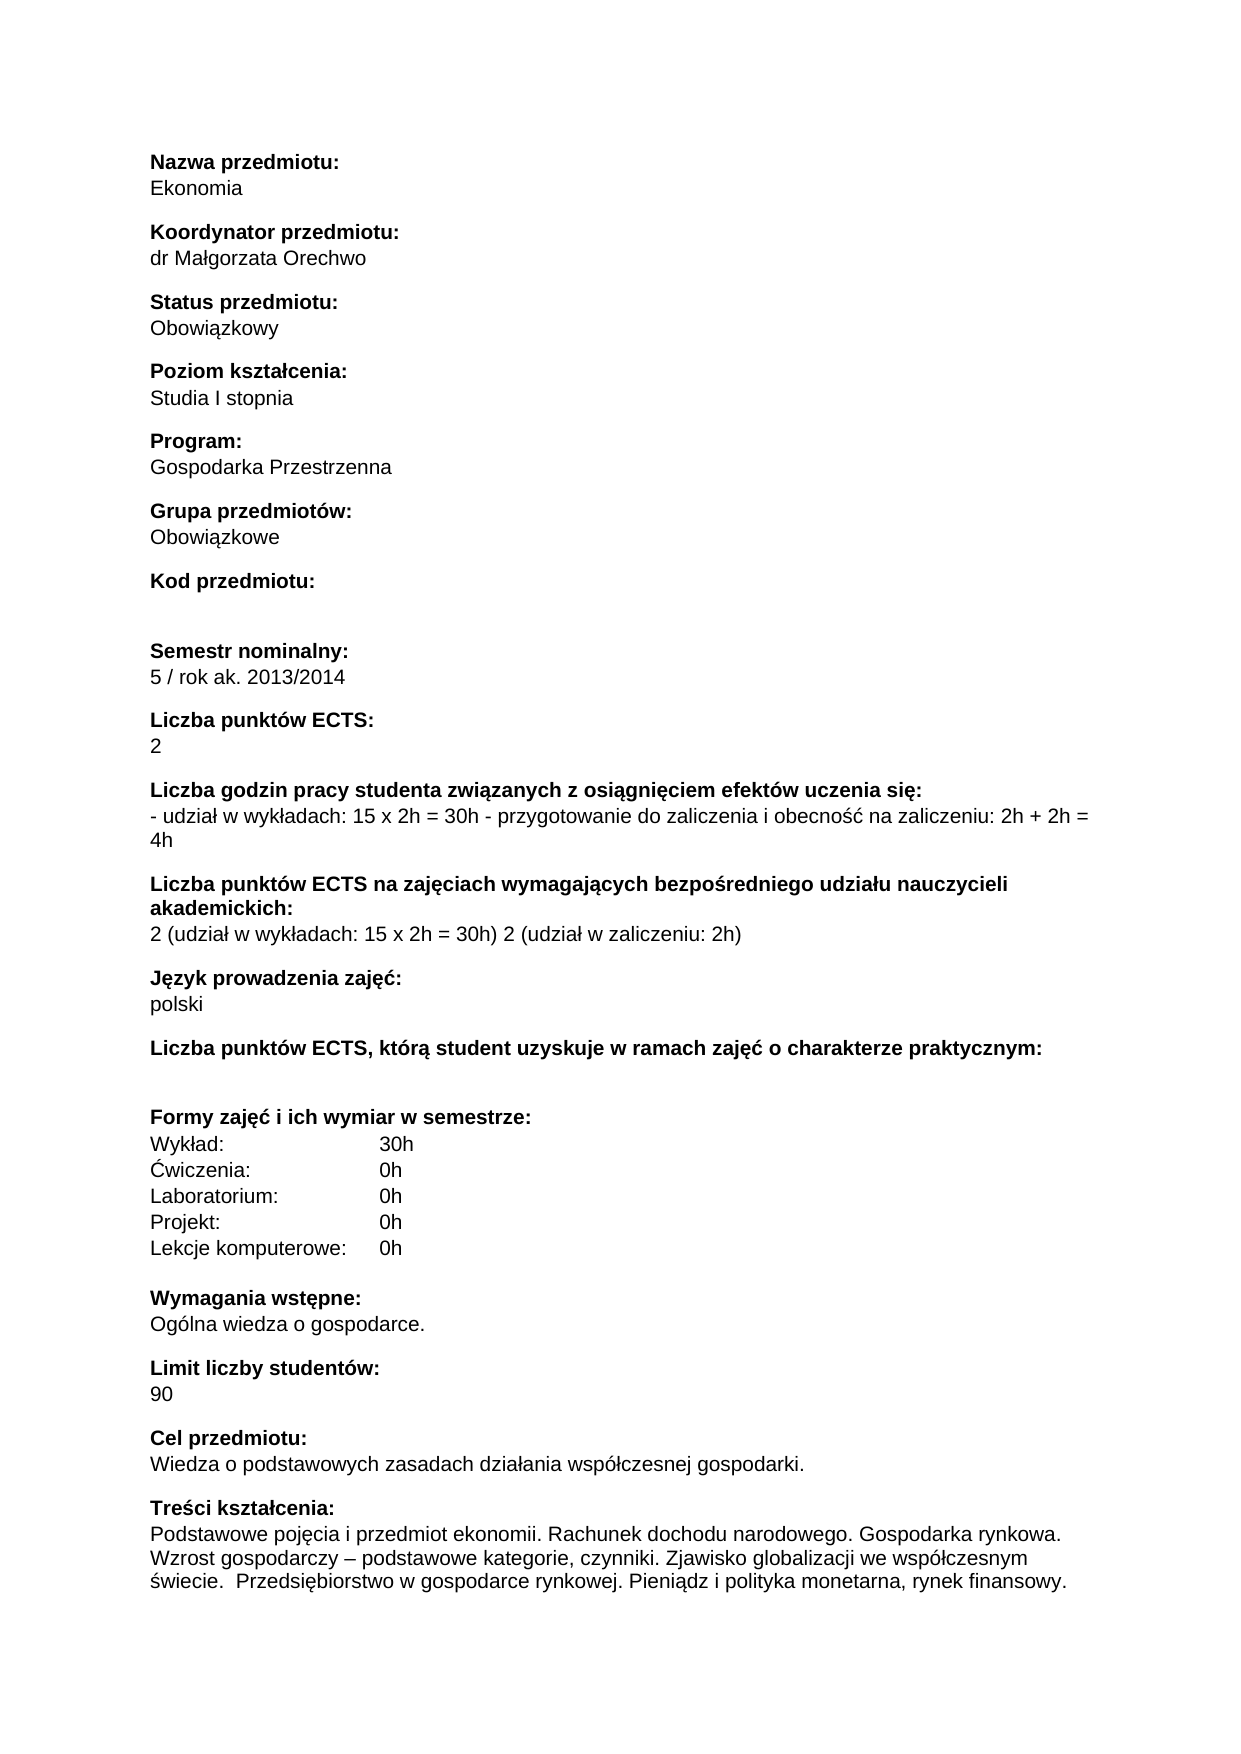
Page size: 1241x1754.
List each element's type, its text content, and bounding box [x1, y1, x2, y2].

table_cell 0h [369, 1234, 597, 1260]
text Liczba punktów ECTS na zajęciach wymagających bezpośredniego udziału nauczycieli akademickich: [150, 872, 1090, 920]
text polski [150, 992, 1090, 1016]
text Liczba punktów ECTS: [150, 708, 1090, 732]
text Wymagania wstępne: [150, 1286, 1090, 1310]
text 2 (udział w wykładach: 15 x 2h = 30h) 2 (udział w zaliczeniu: 2h) [150, 922, 1090, 946]
text Status przedmiotu: [150, 289, 1090, 313]
text Ogólna wiedza o gospodarce. [150, 1312, 1090, 1336]
table_cell Ćwiczenia: [140, 1158, 367, 1182]
table_cell 0h [369, 1156, 597, 1182]
text Gospodarka Przestrzenna [150, 455, 1090, 479]
text Limit liczby studentów: [150, 1356, 1090, 1380]
text 2 [150, 734, 1090, 758]
text Obowiązkowy [150, 316, 1090, 339]
text Studia I stopnia [150, 385, 1090, 409]
table_cell Laboratorium: [140, 1184, 367, 1208]
text Poziom kształcenia: [150, 359, 1090, 383]
table_header 30h [369, 1132, 597, 1156]
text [150, 1521, 1090, 1593]
text Wiedza o podstawowych zasadach działania współczesnej gospodarki. [150, 1452, 1090, 1476]
text - udział w wykładach: 15 x 2h = 30h - przygotowanie do zaliczenia i obecność na zaliczeniu: 2h + 2h = 4h [150, 804, 1090, 852]
text Koordynator przedmiotu: [150, 220, 1090, 244]
text Grupa przedmiotów: [150, 499, 1090, 523]
text Nazwa przedmiotu: [150, 150, 1090, 174]
text Liczba godzin pracy studenta związanych z osiągnięciem efektów uczenia się: [150, 778, 1090, 802]
text 5 / rok ak. 2013/2014 [150, 664, 1090, 688]
table_cell Projekt: [140, 1210, 367, 1234]
table_cell Lekcje komputerowe: [140, 1236, 367, 1260]
text Ekonomia [150, 176, 1090, 200]
text Język prowadzenia zajęć: [150, 966, 1090, 989]
text Program: [150, 429, 1090, 453]
text Formy zajęć i ich wymiar w semestrze: [150, 1105, 1090, 1129]
text Liczba punktów ECTS, którą student uzyskuje w ramach zajęć o charakterze praktycznym: [150, 1035, 1090, 1059]
table_cell 0h [369, 1208, 597, 1234]
text 90 [150, 1382, 1090, 1406]
text Cel przedmiotu: [150, 1426, 1090, 1449]
table_cell 0h [369, 1182, 597, 1208]
table_header Wykład: [140, 1132, 367, 1156]
text dr Małgorzata Orechwo [150, 246, 1090, 270]
text Semestr nominalny: [150, 638, 1090, 662]
text Obowiązkowe [150, 525, 1090, 549]
text Kod przedmiotu: [150, 569, 1090, 593]
text Treści kształcenia: [150, 1495, 1090, 1519]
